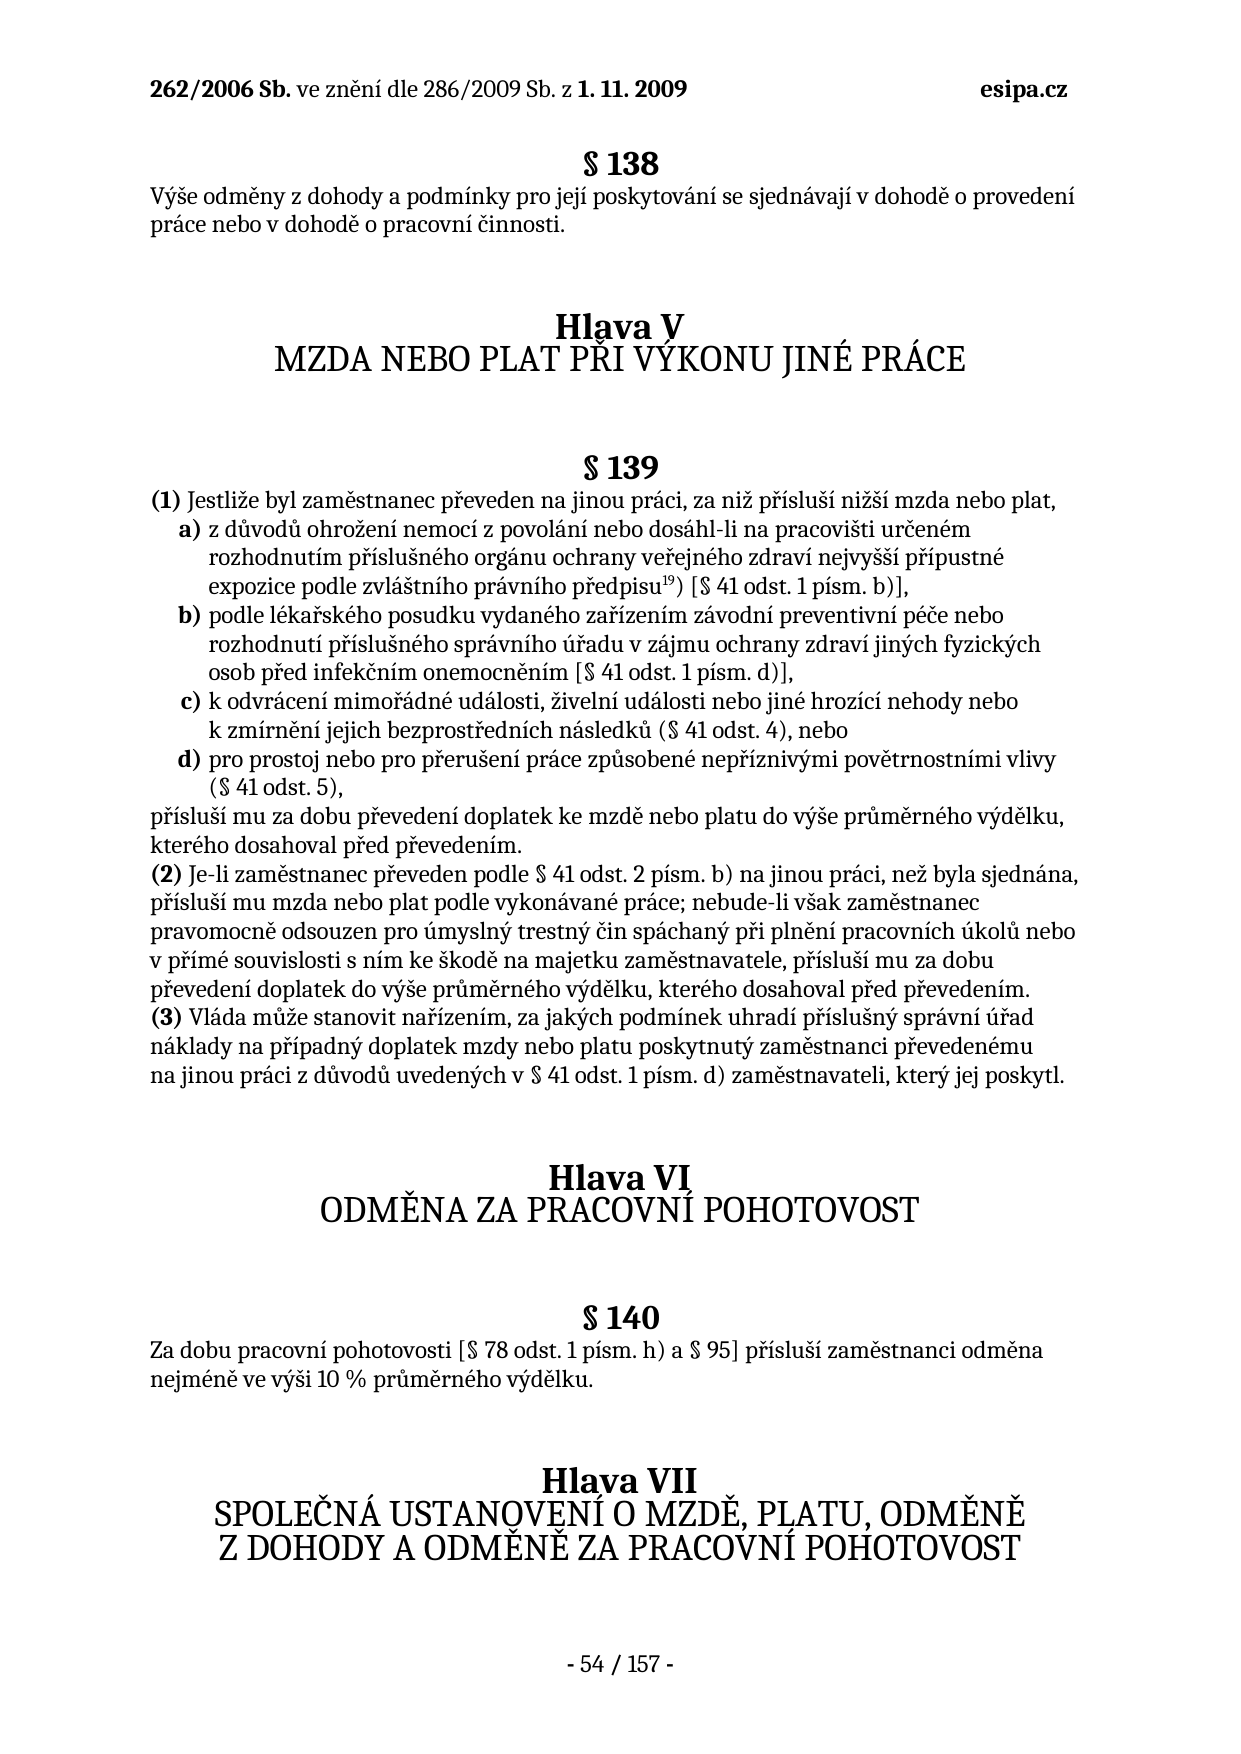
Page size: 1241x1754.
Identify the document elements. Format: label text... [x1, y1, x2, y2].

text (1) Jestliže byl zaměstnanec převeden na jinou práci, za niž přísluší nižší mzda nebo plat, [150, 486, 1090, 514]
text b) podle lékařského posudku vydaného zařízením závodní preventivní péče nebo rozhodnutí příslušného správního úřadu v zájmu ochrany zdraví jiných fyzických osob před infekčním onemocněním [§ 41 odst. 1 písm. d)], [150, 601, 1090, 687]
subtitle § 138 [150, 150, 1090, 182]
subtitle § 139 [150, 454, 1090, 486]
subtitle Hlava V -Mzda nebo plat při výkonu jiné práce [150, 312, 1090, 381]
text Výše odměny z dohody a podmínky pro její poskytování se sjednávají v dohodě o provedení práce nebo v dohodě o pracovní činnosti. [150, 182, 1090, 239]
text (2) Je-li zaměstnanec převeden podle § 41 odst. 2 písm. b) na jinou práci, než byla sjednána, přísluší mu mzda nebo plat podle vykonávané práce; nebude-li však zaměstnanec pravomocně odsouzen pro úmyslný trestný čin spáchaný při plnění pracovních úkolů nebo v přímé souvislosti s ním ke škodě na majetku zaměstnavatele, přísluší mu za dobu převedení doplatek do výše průměrného výdělku, kterého dosahoval před převedením. [150, 859, 1090, 1003]
subtitle Hlava VI -Odměna za pracovní pohotovost [150, 1162, 1090, 1231]
text a) z důvodů ohrožení nemocí z povolání nebo dosáhl-li na pracovišti určeném rozhodnutím příslušného orgánu ochrany veřejného zdraví nejvyšší přípustné expozice podle zvláštního právního předpisu19) [§ 41 odst. 1 písm. b)], [150, 514, 1090, 601]
text (3) Vláda může stanovit nařízením, za jakých podmínek uhradí příslušný správní úřad náklady na případný doplatek mzdy nebo platu poskytnutý zaměstnanci převedenému na jinou práci z důvodů uvedených v § 41 odst. 1 písm. d) zaměstnavateli, který jej poskytl. [150, 1003, 1090, 1089]
text přísluší mu za dobu převedení doplatek ke mzdě nebo platu do výše průměrného výdělku, kterého dosahoval před převedením. [150, 802, 1090, 859]
text d) pro prostoj nebo pro přerušení práce způsobené nepříznivými povětrnostními vlivy (§ 41 odst. 5), [150, 744, 1090, 802]
text c) k odvrácení mimořádné události, živelní události nebo jiné hrozící nehody nebo k zmírnění jejich bezprostředních následků (§ 41 odst. 4), nebo [150, 687, 1090, 744]
subtitle § 140 [150, 1304, 1090, 1336]
text Za dobu pracovní pohotovosti [§ 78 odst. 1 písm. h) a § 95] přísluší zaměstnanci odměna nejméně ve výši 10 % průměrného výdělku. [150, 1336, 1090, 1393]
subtitle Hlava VII -SPOLEČNÁ USTANOVENÍ O MZDĚ, PLATU, ODMĚNĚ Z DOHODY A ODMĚNĚ ZA PRACOVNÍ POHOTOVOST [150, 1466, 1090, 1570]
